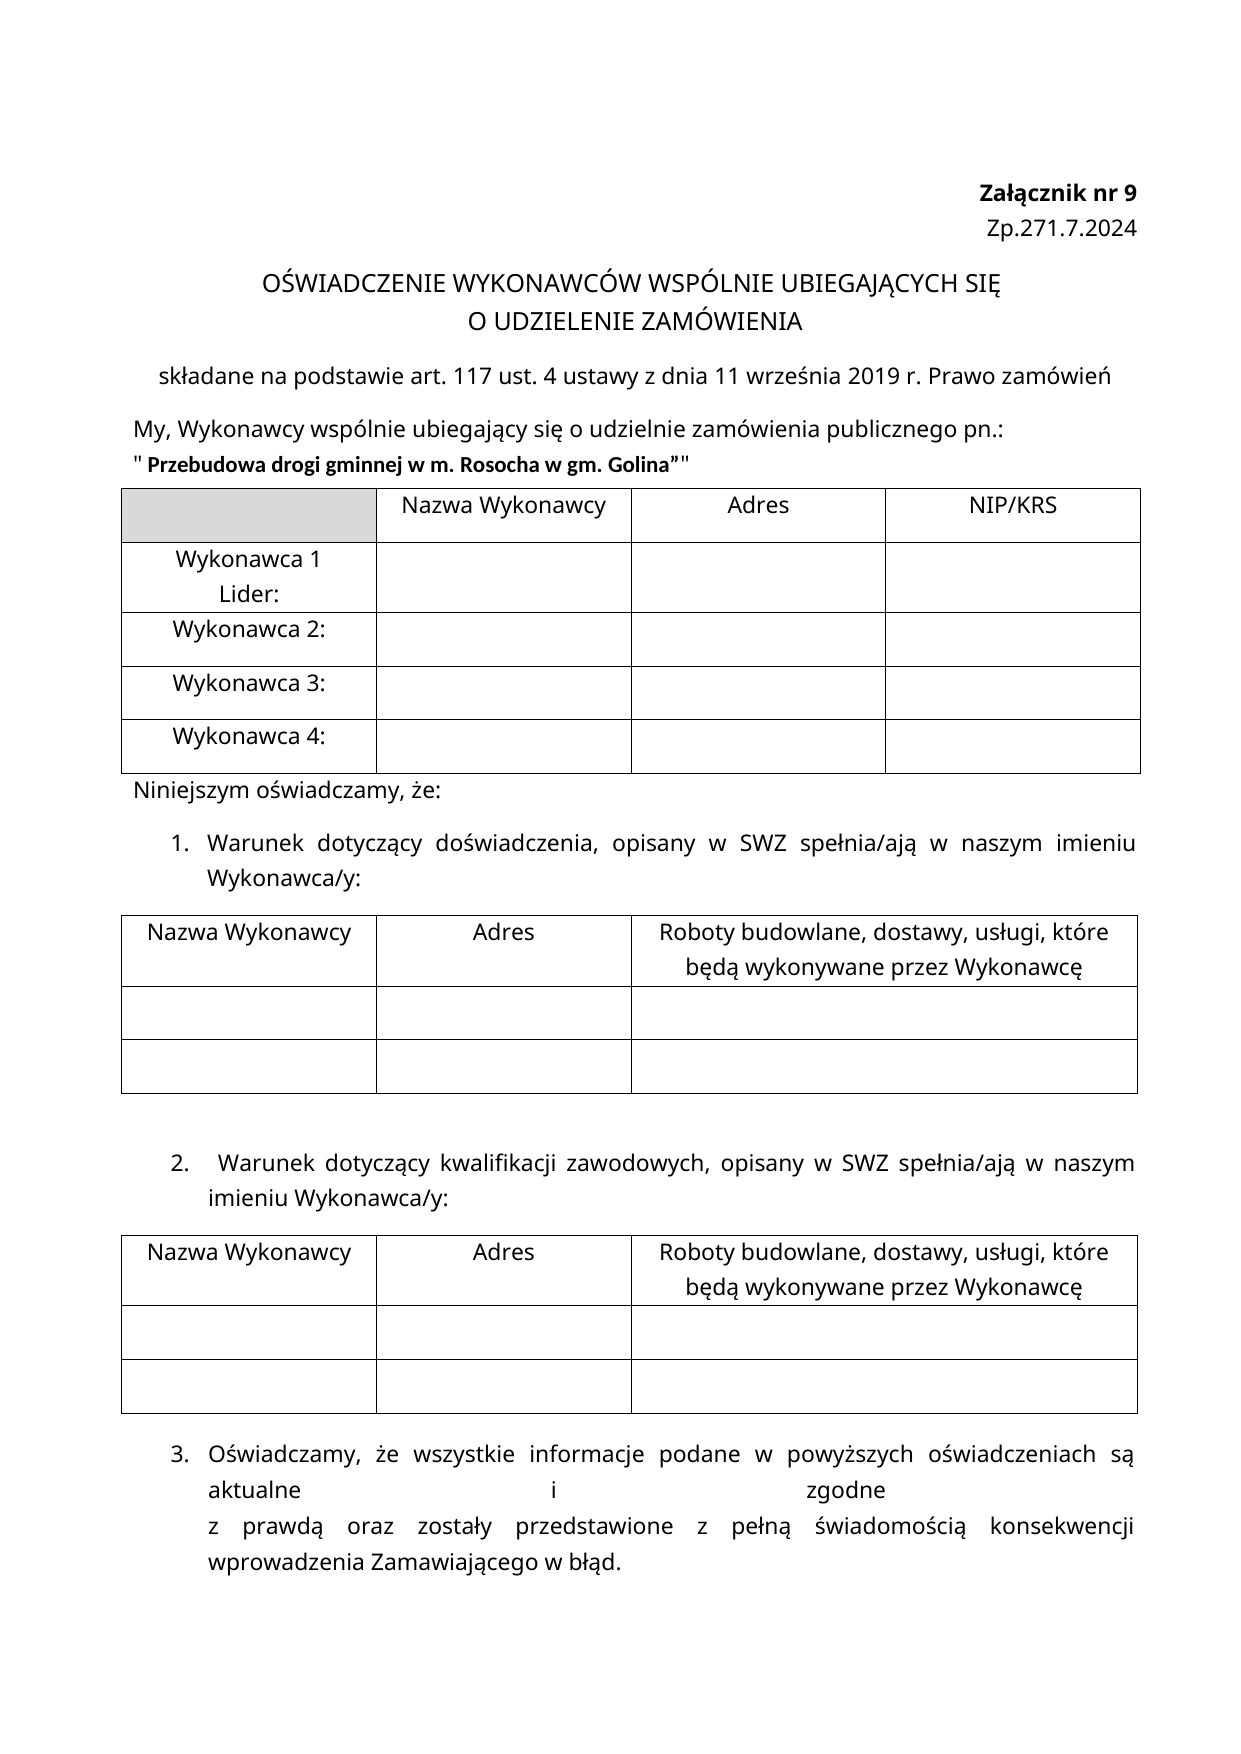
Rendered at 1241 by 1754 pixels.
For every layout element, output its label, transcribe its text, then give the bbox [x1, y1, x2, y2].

table_header Adres [377, 1236, 631, 1305]
table_cell [886, 543, 1140, 612]
table_cell [122, 1040, 376, 1093]
table_cell [886, 667, 1140, 719]
table_cell [122, 1306, 376, 1359]
table_cell [632, 667, 885, 719]
text OŚWIADCZENIE WYKONAWCÓW WSPÓLNIE UBIEGAJĄCYCH SIĘ O UDZIELENIE ZAMÓWIENIA [133, 265, 1137, 338]
table_header Nazwa Wykonawcy [122, 916, 376, 986]
text Załącznik nr 9 Zp.271.7.2024 [133, 177, 1137, 243]
list Warunek dotyczący doświadczenia, opisany w SWZ spełnia/ają w naszym imieniu Wykonawca/y: [170, 827, 1137, 893]
table_cell [377, 667, 631, 719]
table_cell [377, 613, 631, 666]
table_cell Wykonawca 1 Lider: [122, 543, 376, 612]
text Niniejszym oświadczamy, że: [133, 774, 1137, 805]
table_header Roboty budowlane, dostawy, usługi, które będą wykonywane przez Wykonawcę [632, 1236, 1137, 1305]
table_cell [377, 1040, 631, 1093]
text My, Wykonawcy wspólnie ubiegający się o udzielnie zamówienia publicznego pn.: [133, 413, 1137, 444]
table_header NIP/KRS [886, 489, 1140, 542]
table_cell Wykonawca 3: [122, 667, 376, 719]
list Oświadczamy, że wszystkie informacje podane w powyższych oświadczeniach są aktualne i zgodne z prawdą oraz zostały przedstawione z pełną świadomością konsekwencji wprowadzenia Zamawiającego w błąd. [170, 1438, 1136, 1577]
table_cell [886, 613, 1140, 666]
table_cell [632, 543, 885, 612]
table_cell [632, 1306, 1137, 1359]
table_cell [377, 987, 631, 1039]
table_cell [377, 720, 631, 773]
table_cell [377, 1306, 631, 1359]
table_header Adres [632, 489, 885, 542]
table_cell Wykonawca 4: [122, 720, 376, 773]
table_header [122, 489, 376, 542]
table_header Roboty budowlane, dostawy, usługi, które będą wykonywane przez Wykonawcę [632, 916, 1137, 986]
table_cell [377, 1360, 631, 1412]
table_header Nazwa Wykonawcy [377, 489, 631, 542]
table_cell Wykonawca 2: [122, 613, 376, 666]
table_cell [632, 1360, 1137, 1412]
table_cell [632, 987, 1137, 1039]
table_header Adres [377, 916, 631, 986]
text składane na podstawie art. 117 ust. 4 ustawy z dnia 11 września 2019 r. Prawo zamówień [133, 360, 1137, 391]
table_cell [632, 720, 885, 773]
table_cell [632, 1040, 1137, 1093]
list Warunek dotyczący kwalifikacji zawodowych, opisany w SWZ spełnia/ają w naszym imieniu Wykonawca/y: [170, 1147, 1137, 1213]
table_cell [122, 1360, 376, 1412]
table_cell [377, 543, 631, 612]
table_header Nazwa Wykonawcy [122, 1236, 376, 1305]
text " Przebudowa drogi gminnej w m. Rosocha w gm. Golina”" [133, 448, 1137, 479]
table_cell [886, 720, 1140, 773]
table_cell [122, 987, 376, 1039]
table_cell [632, 613, 885, 666]
